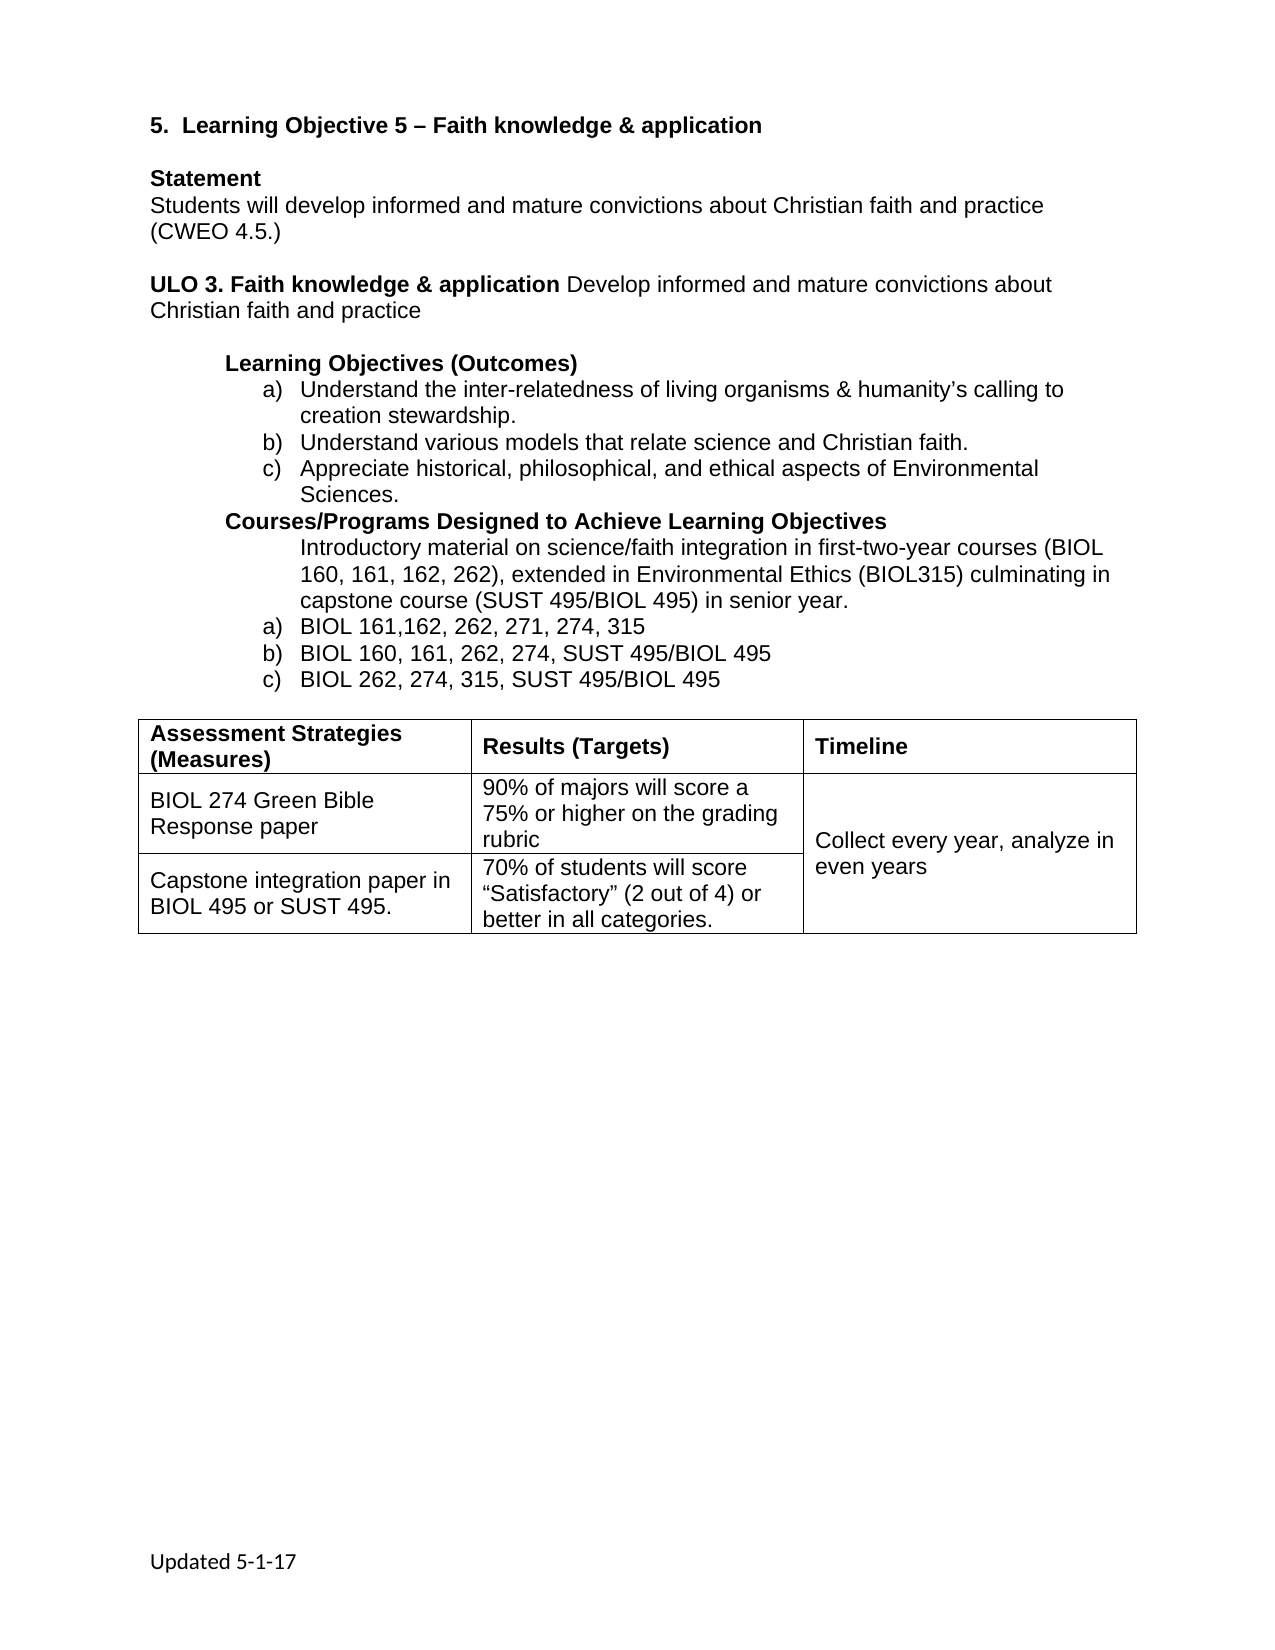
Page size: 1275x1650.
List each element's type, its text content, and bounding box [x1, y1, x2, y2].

list Understand various models that relate science and Christian faith. [262, 429, 1125, 455]
text Courses/Programs Designed to Achieve Learning Objectives [150, 508, 1125, 534]
text 5. Learning Objective 5 – Faith knowledge & application [150, 112, 1125, 139]
table_header Results (Targets) [472, 720, 803, 772]
table_header Timeline [804, 720, 1136, 772]
table_cell 90% of majors will score a 75% or higher on the grading rubric [472, 774, 803, 852]
text Statement [150, 165, 1125, 192]
text Introductory material on science/faith integration in first-two-year courses (BIOL [225, 534, 1125, 561]
list Understand the inter-relatedness of living organisms & humanity’s calling to creation stewardship. [262, 376, 1125, 429]
text 160, 161, 162, 262), extended in Environmental Ethics (BIOL315) culminating in capstone course (SUST 495/BIOL 495) in senior year. [300, 561, 1125, 613]
text Students will develop informed and mature convictions about Christian faith and practice (CWEO 4.5.) [150, 192, 1125, 244]
table_cell Collect every year, analyze in even years [804, 774, 1136, 933]
table_cell 70% of students will score “Satisfactory” (2 out of 4) or better in all categories. [472, 854, 803, 933]
text Learning Objectives (Outcomes) [150, 350, 1125, 376]
text ULO 3. Faith knowledge & application Develop informed and mature convictions about Christian faith and practice [150, 271, 1125, 323]
list Appreciate historical, philosophical, and ethical aspects of Environmental Sciences. [262, 455, 1125, 508]
table_header Assessment Strategies (Measures) [139, 720, 471, 772]
list BIOL 161,162, 262, 271, 274, 315 [262, 613, 1125, 639]
list BIOL 160, 161, 262, 274, SUST 495/BIOL 495 [262, 639, 1125, 666]
table_cell BIOL 274 Green Bible Response paper [139, 774, 471, 852]
list BIOL 262, 274, 315, SUST 495/BIOL 495 [262, 666, 1125, 692]
table_cell Capstone integration paper in BIOL 495 or SUST 495. [139, 854, 471, 933]
